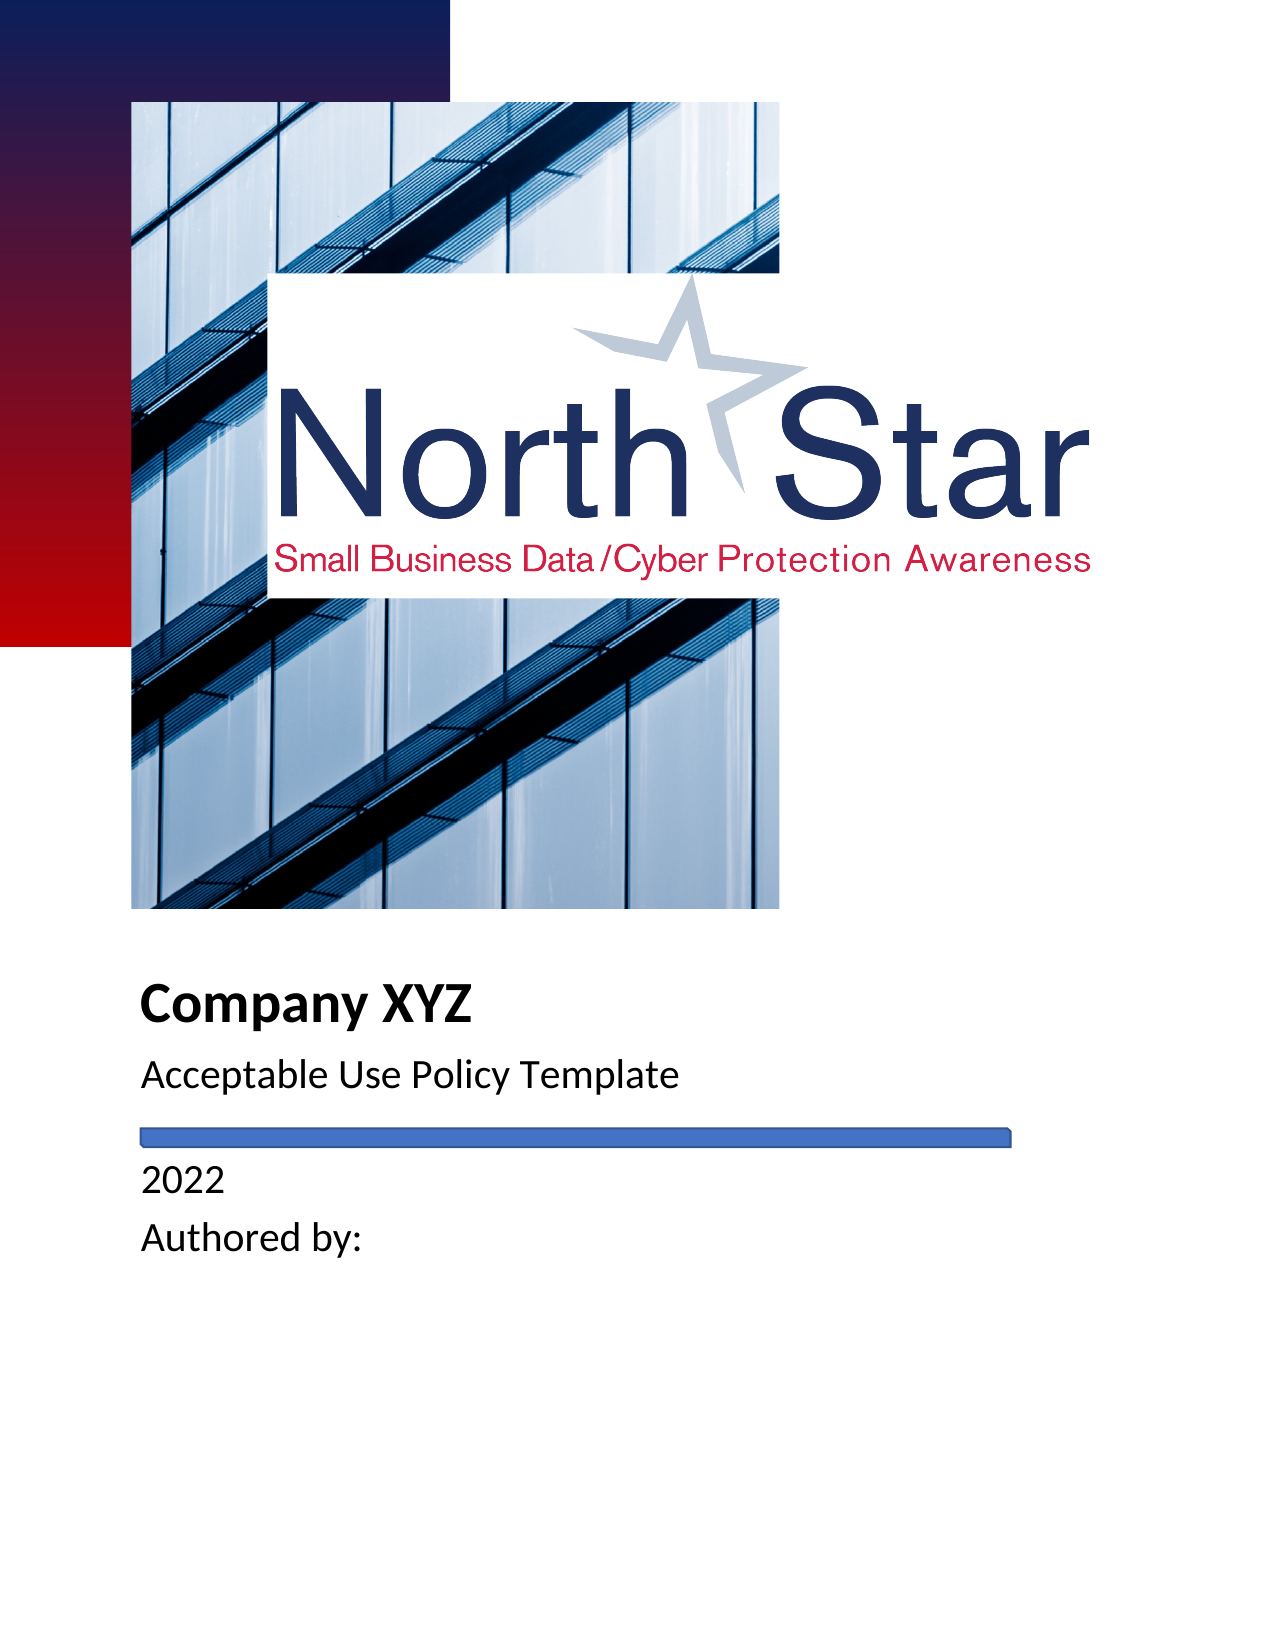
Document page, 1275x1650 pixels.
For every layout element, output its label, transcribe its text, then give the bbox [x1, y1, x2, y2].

text Company XYZ [141, 966, 1116, 1037]
picture [131, 102, 1116, 909]
text 2022 [141, 1153, 1116, 1204]
text Acceptable Use Policy Template [141, 1048, 1116, 1099]
text Authored by: [141, 1211, 1116, 1262]
